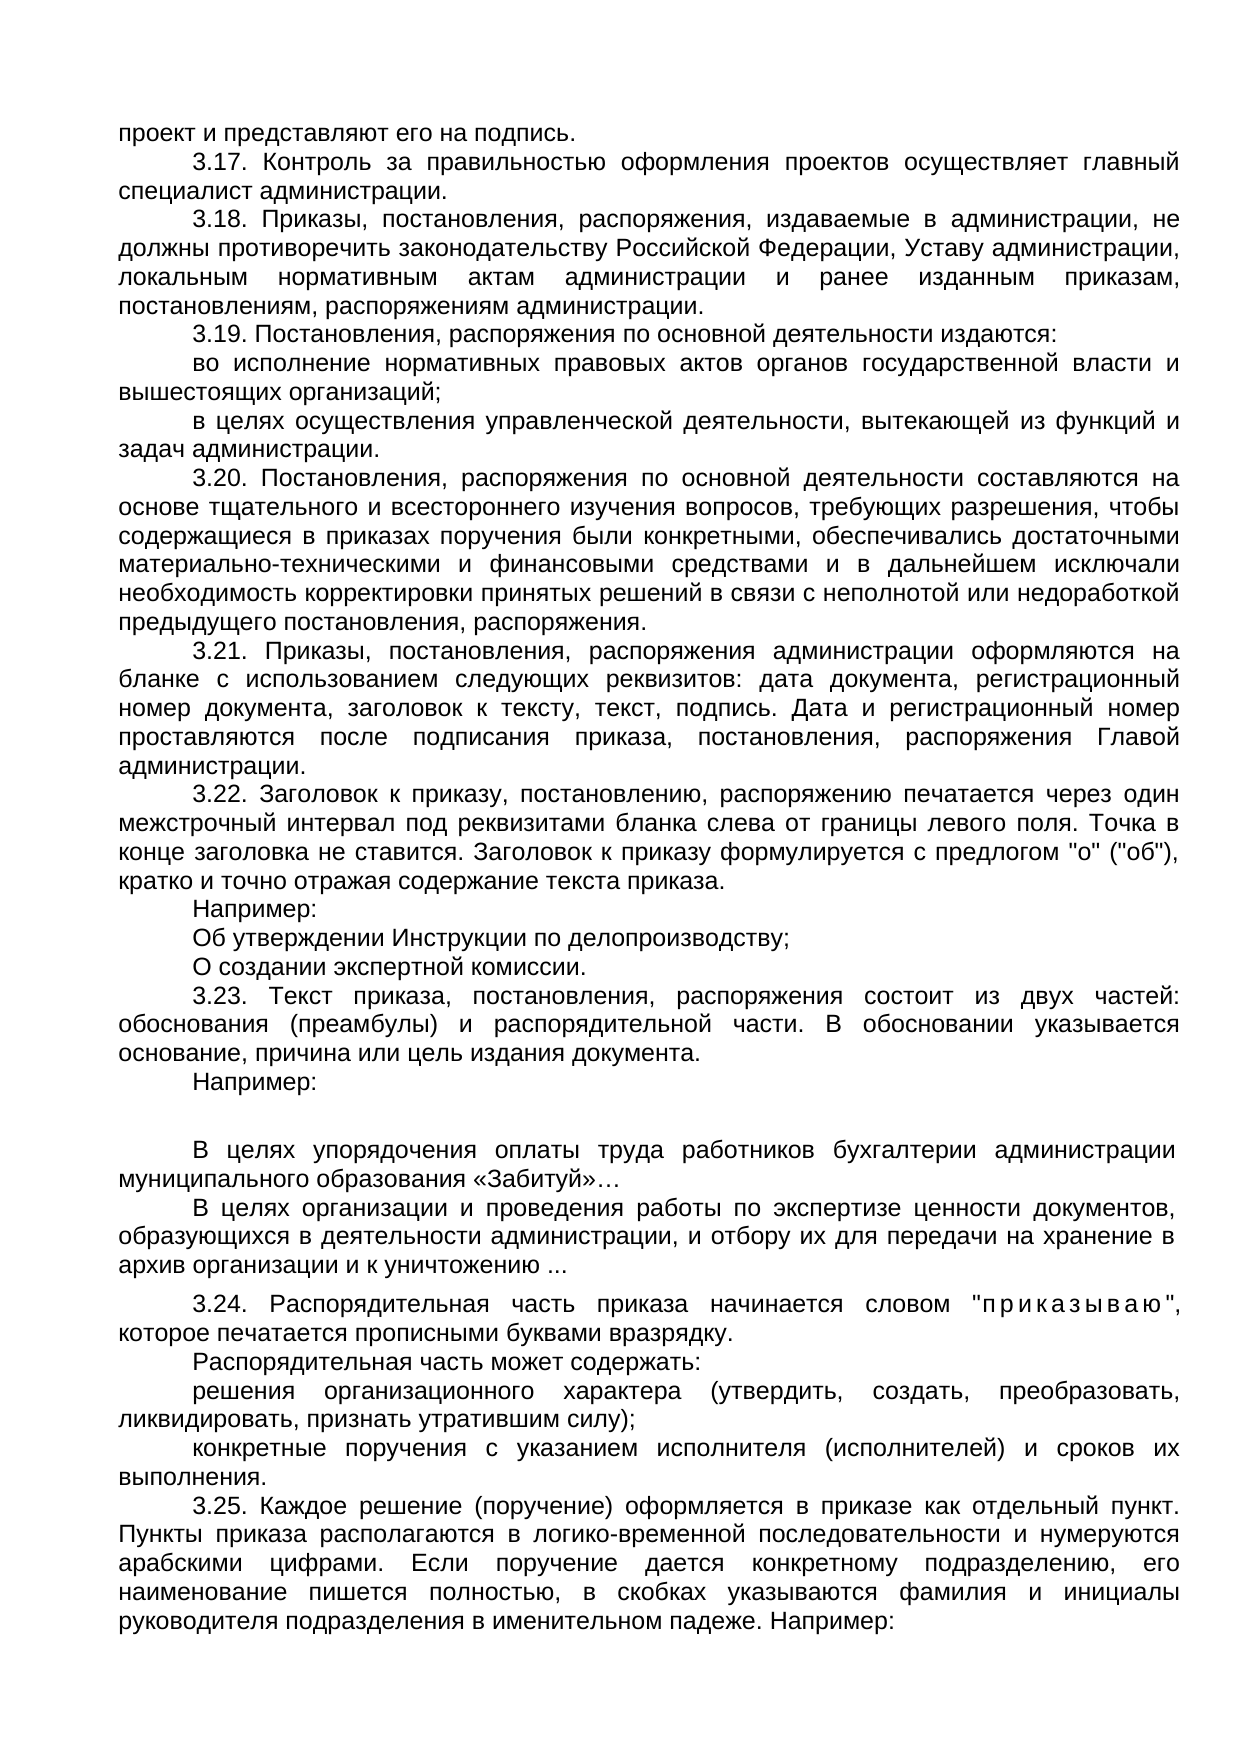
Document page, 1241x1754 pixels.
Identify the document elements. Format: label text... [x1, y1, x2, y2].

text 3.25. Каждое решение (поручение) оформляется в приказе как отдельный пункт. Пункты приказа располагаются в логико-временной последовательности и нумеруются арабскими цифрами. Если поручение дается конкретному подразделению, его наименование пишется полностью, в скобках указываются фамилия и инициалы руководителя подразделения в именительном падеже. Например: [118, 1491, 1181, 1634]
text 3.23. Текст приказа, постановления, распоряжения состоит из двух частей: обоснования (преамбулы) и распорядительной части. В обосновании указывается основание, причина или цель издания документа. [118, 981, 1181, 1067]
text 3.21. Приказы, постановления, распоряжения администрации оформляются на бланке с использованием следующих реквизитов: дата документа, регистрационный номер документа, заголовок к тексту, текст, подпись. Дата и регистрационный номер проставляются после подписания приказа, постановления, распоряжения Главой администрации. [118, 636, 1181, 779]
text во исполнение нормативных правовых актов органов государственной власти и вышестоящих организаций; [118, 348, 1181, 406]
text 3.20. Постановления, распоряжения по основной деятельности составляются на основе тщательного и всестороннего изучения вопросов, требующих разрешения, чтобы содержащиеся в приказах поручения были конкретными, обеспечивались достаточными материально-техническими и финансовыми средствами и в дальнейшем исключали необходимость корректировки принятых решений в связи с неполнотой или недоработкой предыдущего постановления, распоряжения. [118, 463, 1181, 636]
table_header В целях упорядочения оплаты труда работников бухгалтерии администрации муниципального образования «Забитуй»… В целях организации и проведения работы по экспертизе ценности документов, образующихся в деятельности администрации, и отбору их для передачи на хранение в архив организации и к уничтожению ... [112, 1124, 1183, 1289]
text Например: [118, 894, 1181, 923]
text решения организационного характера (утвердить, создать, преобразовать, ликвидировать, признать утратившим силу); [118, 1376, 1181, 1433]
text 3.24. Распорядительная часть приказа начинается словом "приказываю", которое печатается прописными буквами вразрядку. [118, 1289, 1181, 1347]
text Распорядительная часть может содержать: [118, 1347, 1181, 1376]
text 3.19. Постановления, распоряжения по основной деятельности издаются: [118, 319, 1181, 348]
text в целях осуществления управленческой деятельности, вытекающей из функций и задач администрации. [118, 406, 1181, 463]
text конкретные поручения с указанием исполнителя (исполнителей) и сроков их выполнения. [118, 1433, 1181, 1491]
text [118, 118, 1181, 147]
text 3.18. Приказы, постановления, распоряжения, издаваемые в администрации, не должны противоречить законодательству Российской Федерации, Уставу администрации, локальным нормативным актам администрации и ранее изданным приказам, постановлениям, распоряжениям администрации. [118, 204, 1181, 319]
text 3.22. Заголовок к приказу, постановлению, распоряжению печатается через один межстрочный интервал под реквизитами бланка слева от границы левого поля. Точка в конце заголовка не ставится. Заголовок к приказу формулируется с предлогом "о" ("об"), кратко и точно отражая содержание текста приказа. [118, 779, 1181, 894]
text О создании экспертной комиссии. [118, 952, 1181, 981]
text Например: [118, 1067, 1181, 1096]
text Об утверждении Инструкции по делопроизводству; [118, 923, 1181, 952]
text 3.17. Контроль за правильностью оформления проектов осуществляет главный специалист администрации. [118, 147, 1181, 204]
